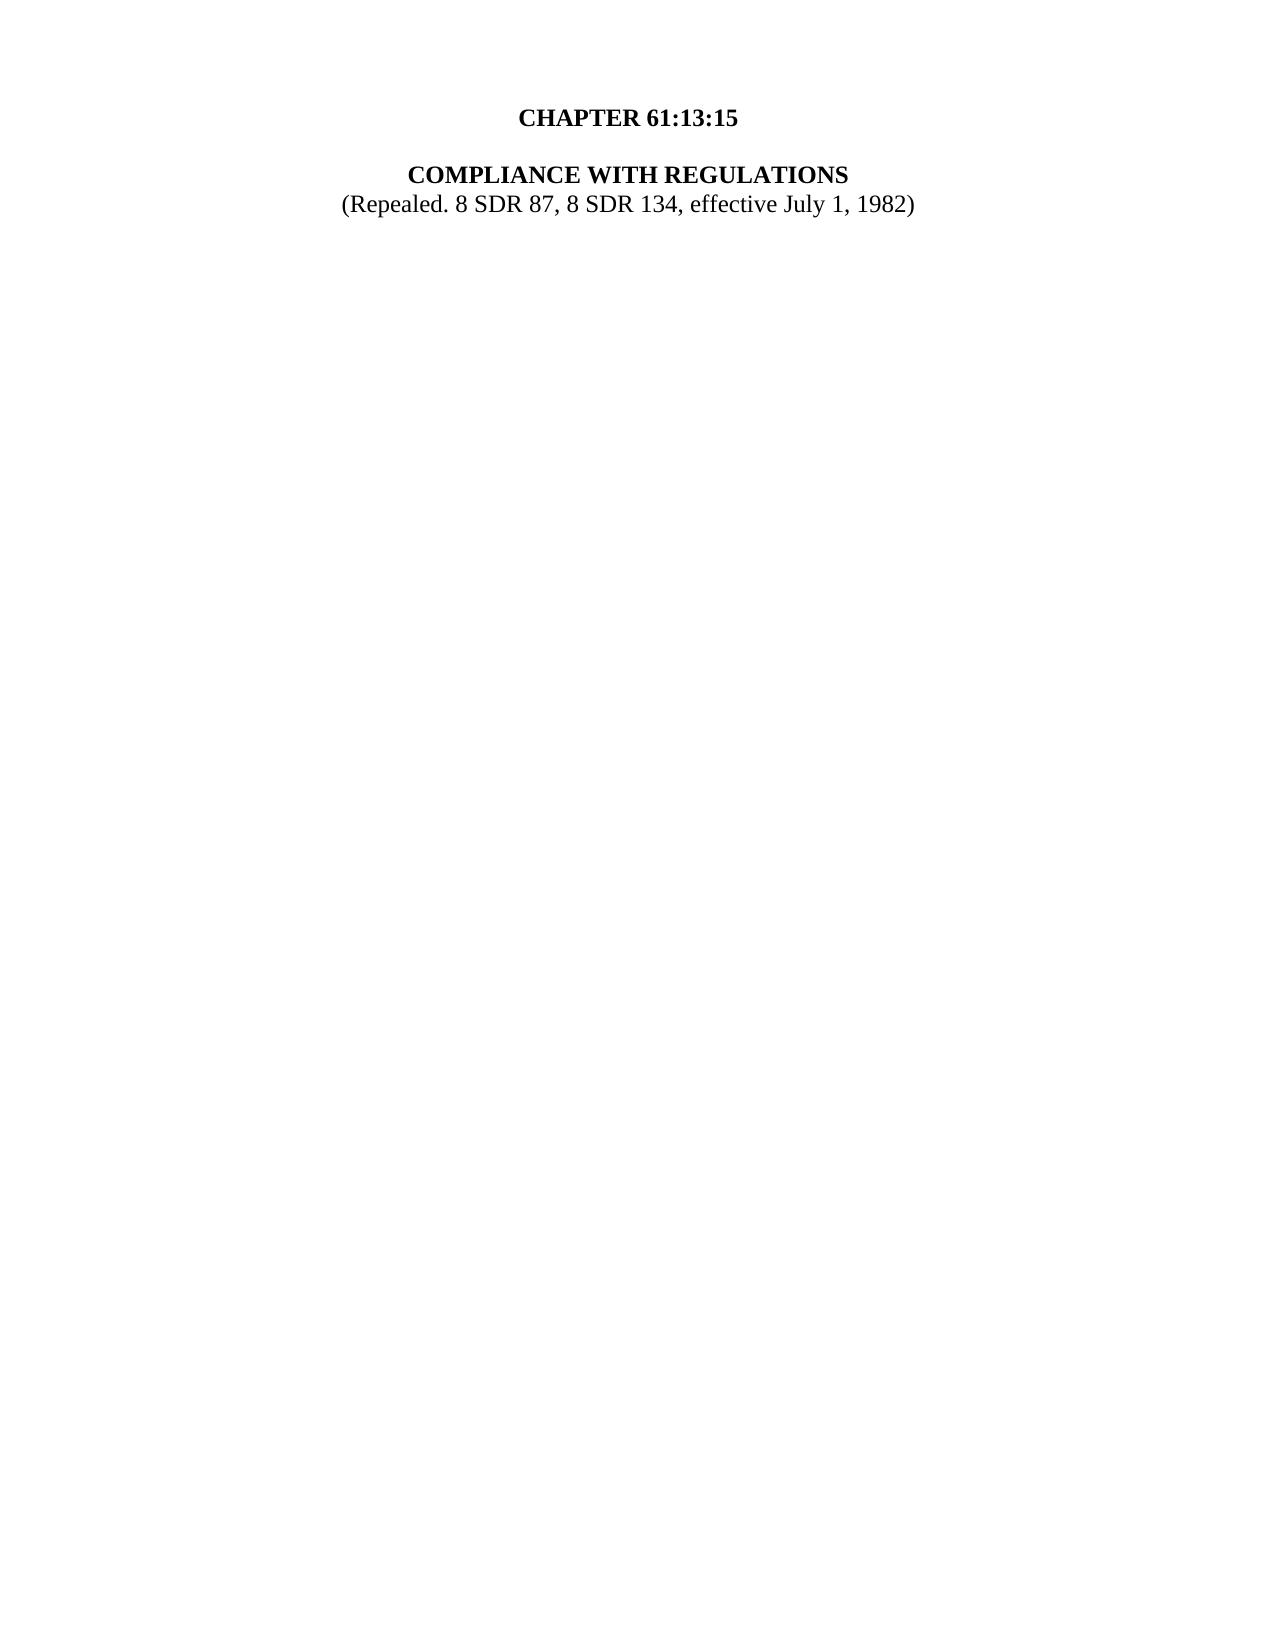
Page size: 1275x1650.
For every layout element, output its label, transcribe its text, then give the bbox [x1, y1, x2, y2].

text (Repealed. 8 SDR 87, 8 SDR 134, effective July 1, 1982) [131, 189, 1125, 218]
text COMPLIANCE WITH REGULATIONS [131, 161, 1125, 189]
text CHAPTER 61:13:15 [131, 103, 1125, 132]
